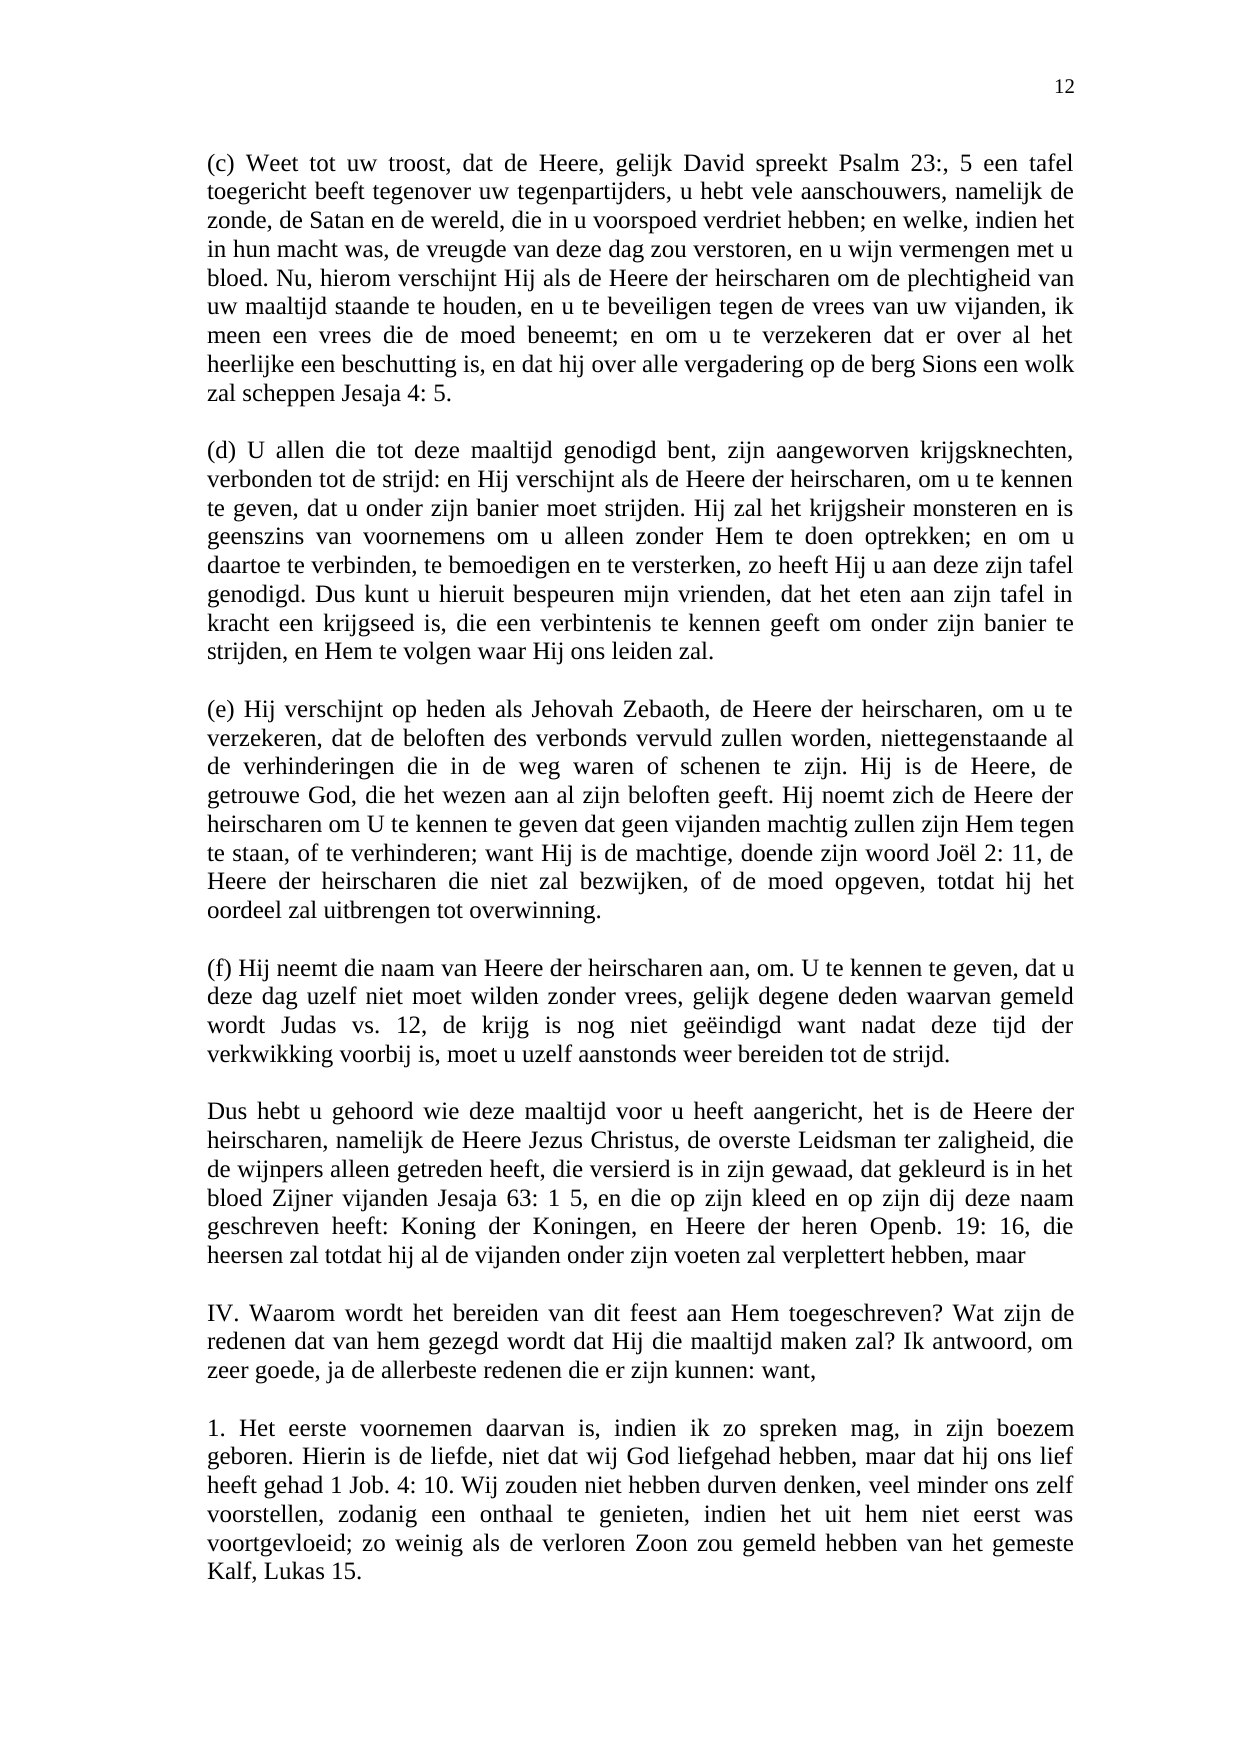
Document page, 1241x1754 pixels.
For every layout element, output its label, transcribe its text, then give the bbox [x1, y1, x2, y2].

text (c) Weet tot uw troost, dat de Heere, gelijk David spreekt Psalm 23:, 5 een tafel toegericht beeft tegenover uw tegenpartijders, u hebt vele aanschouwers, namelijk de zonde, de Satan en de wereld, die in u voorspoed verdriet hebben; en welke, indien het in hun macht was, de vreugde van deze dag zou verstoren, en u wijn vermengen met u bloed. Nu, hierom verschijnt Hij als de Heere der heirscharen om de plechtigheid van uw maaltijd staande te houden, en u te beveiligen tegen de vrees van uw vijanden, ik meen een vrees die de moed beneemt; en om u te verzekeren dat er over al het heerlijke een beschutting is, en dat hij over alle vergadering op de berg Sions een wolk zal scheppen Jesaja 4: 5. [207, 148, 1075, 406]
text (f) Hij neemt die naam van Heere der heirscharen aan, om. U te kennen te geven, dat u deze dag uzelf niet moet wilden zonder vrees, gelijk degene deden waarvan gemeld wordt Judas vs. 12, de krijg is nog niet geëindigd want nadat deze tijd der verkwikking voorbij is, moet u uzelf aanstonds weer bereiden tot de strijd. [207, 953, 1075, 1068]
text Dus hebt u gehoord wie deze maaltijd voor u heeft aangericht, het is de Heere der heirscharen, namelijk de Heere Jezus Christus, de overste Leidsman ter zaligheid, die de wijnpers alleen getreden heeft, die versierd is in zijn gewaad, dat gekleurd is in het bloed Zijner vijanden Jesaja 63: 1 5, en die op zijn kleed en op zijn dij deze naam geschreven heeft: Koning der Koningen, en Heere der heren Openb. 19: 16, die heersen zal totdat hij al de vijanden onder zijn voeten zal verplettert hebben, maar [207, 1096, 1075, 1269]
text (d) U allen die tot deze maaltijd genodigd bent, zijn aangeworven krijgsknechten, verbonden tot de strijd: en Hij verschijnt als de Heere der heirscharen, om u te kennen te geven, dat u onder zijn banier moet strijden. Hij zal het krijgsheir monsteren en is geenszins van voornemens om u alleen zonder Hem te doen optrekken; en om u daartoe te verbinden, te bemoedigen en te versterken, zo heeft Hij u aan deze zijn tafel genodigd. Dus kunt u hieruit bespeuren mijn vrienden, dat het eten aan zijn tafel in kracht een krijgseed is, die een verbintenis te kennen geeft om onder zijn banier te strijden, en Hem te volgen waar Hij ons leiden zal. [207, 435, 1075, 665]
text (e) Hij verschijnt op heden als Jehovah Zebaoth, de Heere der heirscharen, om u te verzekeren, dat de beloften des verbonds vervuld zullen worden, niettegenstaande al de verhinderingen die in de weg waren of schenen te zijn. Hij is de Heere, de getrouwe God, die het wezen aan al zijn beloften geeft. Hij noemt zich de Heere der heirscharen om U te kennen te geven dat geen vijanden machtig zullen zijn Hem tegen te staan, of te verhinderen; want Hij is de machtige, doende zijn woord Joël 2: 11, de Heere der heirscharen die niet zal bezwijken, of de moed opgeven, totdat hij het oordeel zal uitbrengen tot overwinning. [207, 694, 1075, 924]
text 1. Het eerste voornemen daarvan is, indien ik zo spreken mag, in zijn boezem geboren. Hierin is de liefde, niet dat wij God liefgehad hebben, maar dat hij ons lief heeft gehad 1 Job. 4: 10. Wij zouden niet hebben durven denken, veel minder ons zelf voorstellen, zodanig een onthaal te genieten, indien het uit hem niet eerst was voortgevloeid; zo weinig als de verloren Zoon zou gemeld hebben van het gemeste Kalf, Lukas 15. [207, 1413, 1075, 1585]
text IV. Waarom wordt het bereiden van dit feest aan Hem toegeschreven? Wat zijn de redenen dat van hem gezegd wordt dat Hij die maaltijd maken zal? Ik antwoord, om zeer goede, ja de allerbeste redenen die er zijn kunnen: want, [207, 1298, 1075, 1384]
